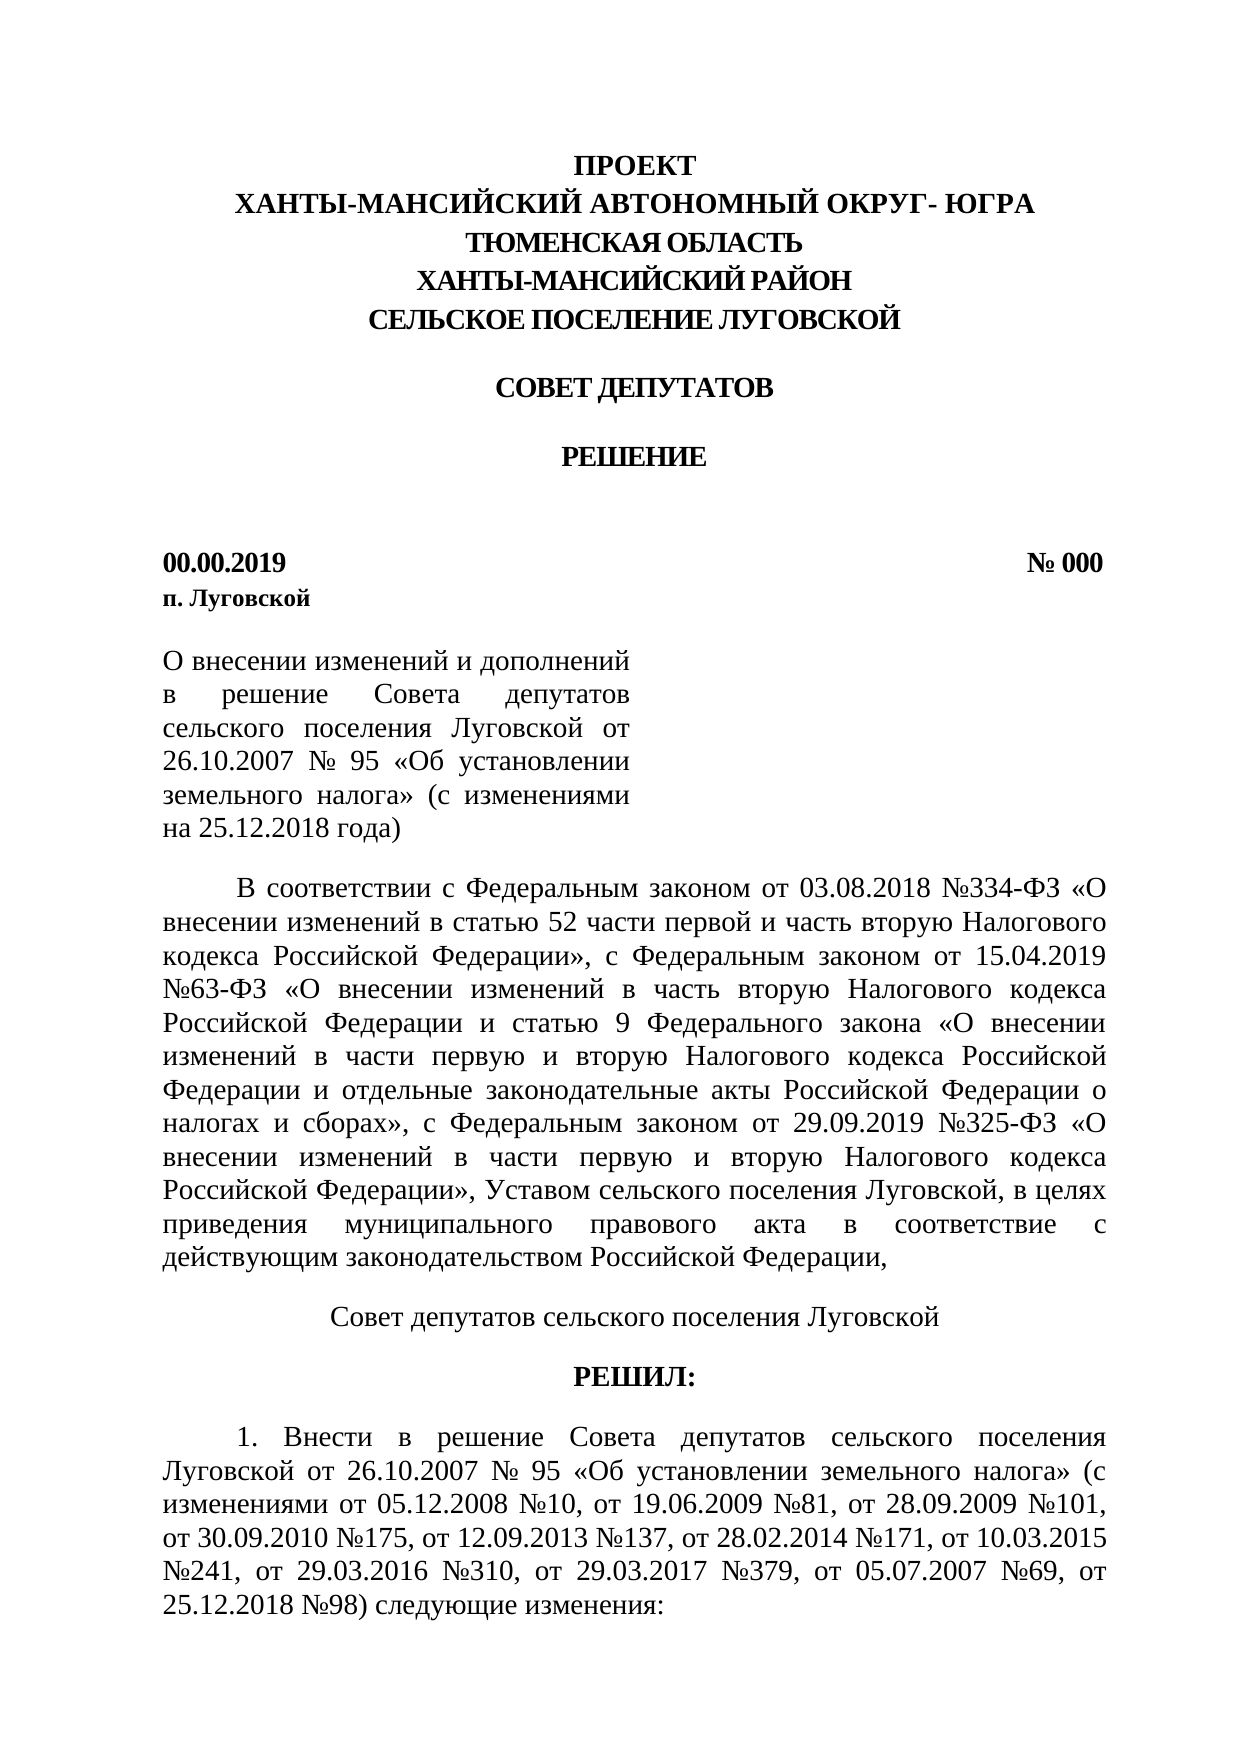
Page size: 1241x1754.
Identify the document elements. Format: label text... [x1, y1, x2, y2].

text РЕШИЛ: [162, 1359, 1107, 1393]
text ХАНТЫ-МАНСИЙСКИЙ РАЙОН [162, 263, 1107, 297]
text ХАНТЫ-МАНСИЙСКИЙ АВТОНОМНЫЙ ОКРУГ- ЮГРА [162, 186, 1107, 220]
text РЕШЕНИЕ [162, 439, 1107, 473]
text Совет депутатов сельского поселения Луговской [162, 1299, 1107, 1333]
text СОВЕТ ДЕПУТАТОВ [162, 371, 1107, 404]
text СЕЛЬСКОЕ ПОСЕЛЕНИЕ ЛУГОВСКОЙ [162, 302, 1107, 335]
table_header О внесении изменений и дополнений в решение Совета депутатов сельского поселения Луговской от 26.10.2007 № 95 «Об установлении земельного налога» (с изменениями на 25.12.2018 года) [151, 643, 641, 844]
list 1. Внести в решение Совета депутатов сельского поселения Луговской от 26.10.2007 № 95 «Об установлении земельного налога» (с изменениями от 05.12.2008 №10, от 19.06.2009 №81, от 28.09.2009 №101, от 30.09.2010 №175, от 12.09.2013 №137, от 28.02.2014 №171, от 10.03.2015 №241, от 29.03.2016 №310, от 29.03.2017 №379, от 05.07.2007 №69, от 25.12.2018 №98) следующие изменения: [162, 1419, 1107, 1620]
text ПРОЕКТ [162, 148, 1107, 181]
text В соответствии с Федеральным законом от 03.08.2018 №334-ФЗ «О внесении изменений в статью 52 части первой и часть вторую Налогового кодекса Российской Федерации», с Федеральным законом от 15.04.2019 №63-ФЗ «О внесении изменений в часть вторую Налогового кодекса Российской Федерации и статью 9 Федерального закона «О внесении изменений в части первую и вторую Налогового кодекса Российской Федерации и отдельные законодательные акты Российской Федерации о налогах и сборах», с Федеральным законом от 29.09.2019 №325-ФЗ «О внесении изменений в части первую и вторую Налогового кодекса Российской Федерации», Уставом сельского поселения Луговской, в целях приведения муниципального правового акта в соответствие с действующим законодательством Российской Федерации, [162, 871, 1107, 1273]
text ТЮМЕНСКАЯ ОБЛАСТЬ [162, 225, 1107, 258]
text 00.00.2019 № 000 [162, 545, 1107, 578]
text п. Луговской [162, 583, 1107, 612]
